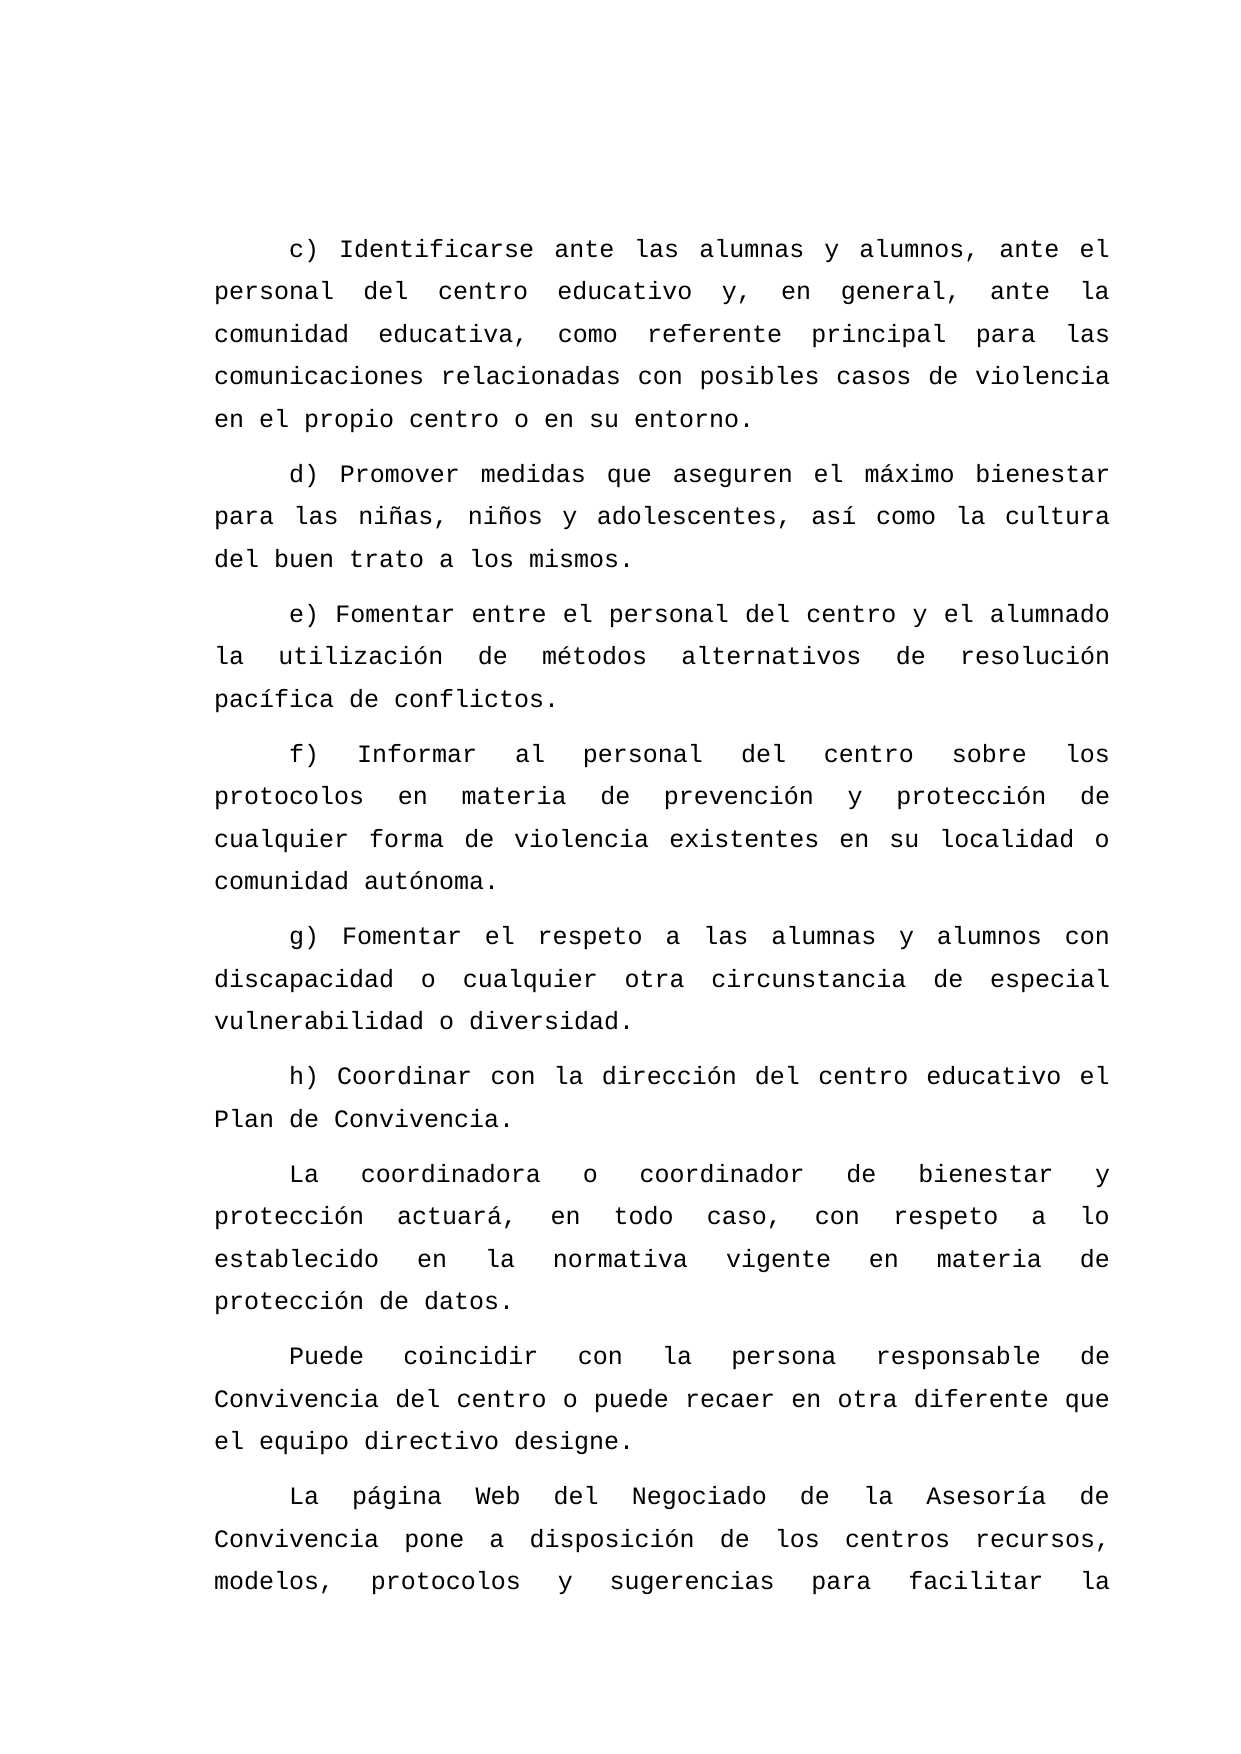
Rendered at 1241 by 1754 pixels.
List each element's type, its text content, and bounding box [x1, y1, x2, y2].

text g) Fomentar el respeto a las alumnas y alumnos con discapacidad o cualquier otra circunstancia de especial vulnerabilidad o diversidad. [214, 924, 1110, 1037]
text d) Promover medidas que aseguren el máximo bienestar para las niñas, niños y adolescentes, así como la cultura del buen trato a los mismos. [214, 461, 1110, 574]
text h) Coordinar con la dirección del centro educativo el Plan de Convivencia. [214, 1064, 1110, 1134]
text e) Fomentar entre el personal del centro y el alumnado la utilización de métodos alternativos de resolución pacífica de conflictos. [214, 601, 1110, 714]
text f) Informar al personal del centro sobre los protocolos en materia de prevención y protección de cualquier forma de violencia existentes en su localidad o comunidad autónoma. [214, 741, 1110, 897]
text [214, 1484, 1110, 1597]
text c) Identificarse ante las alumnas y alumnos, ante el personal del centro educativo y, en general, ante la comunidad educativa, como referente principal para las comunicaciones relacionadas con posibles casos de violencia en el propio centro o en su entorno. [214, 236, 1110, 434]
text Puede coincidir con la persona responsable de Convivencia del centro o puede recaer en otra diferente que el equipo directivo designe. [214, 1344, 1110, 1457]
text La coordinadora o coordinador de bienestar y protección actuará, en todo caso, con respeto a lo establecido en la normativa vigente en materia de protección de datos. [214, 1161, 1110, 1317]
